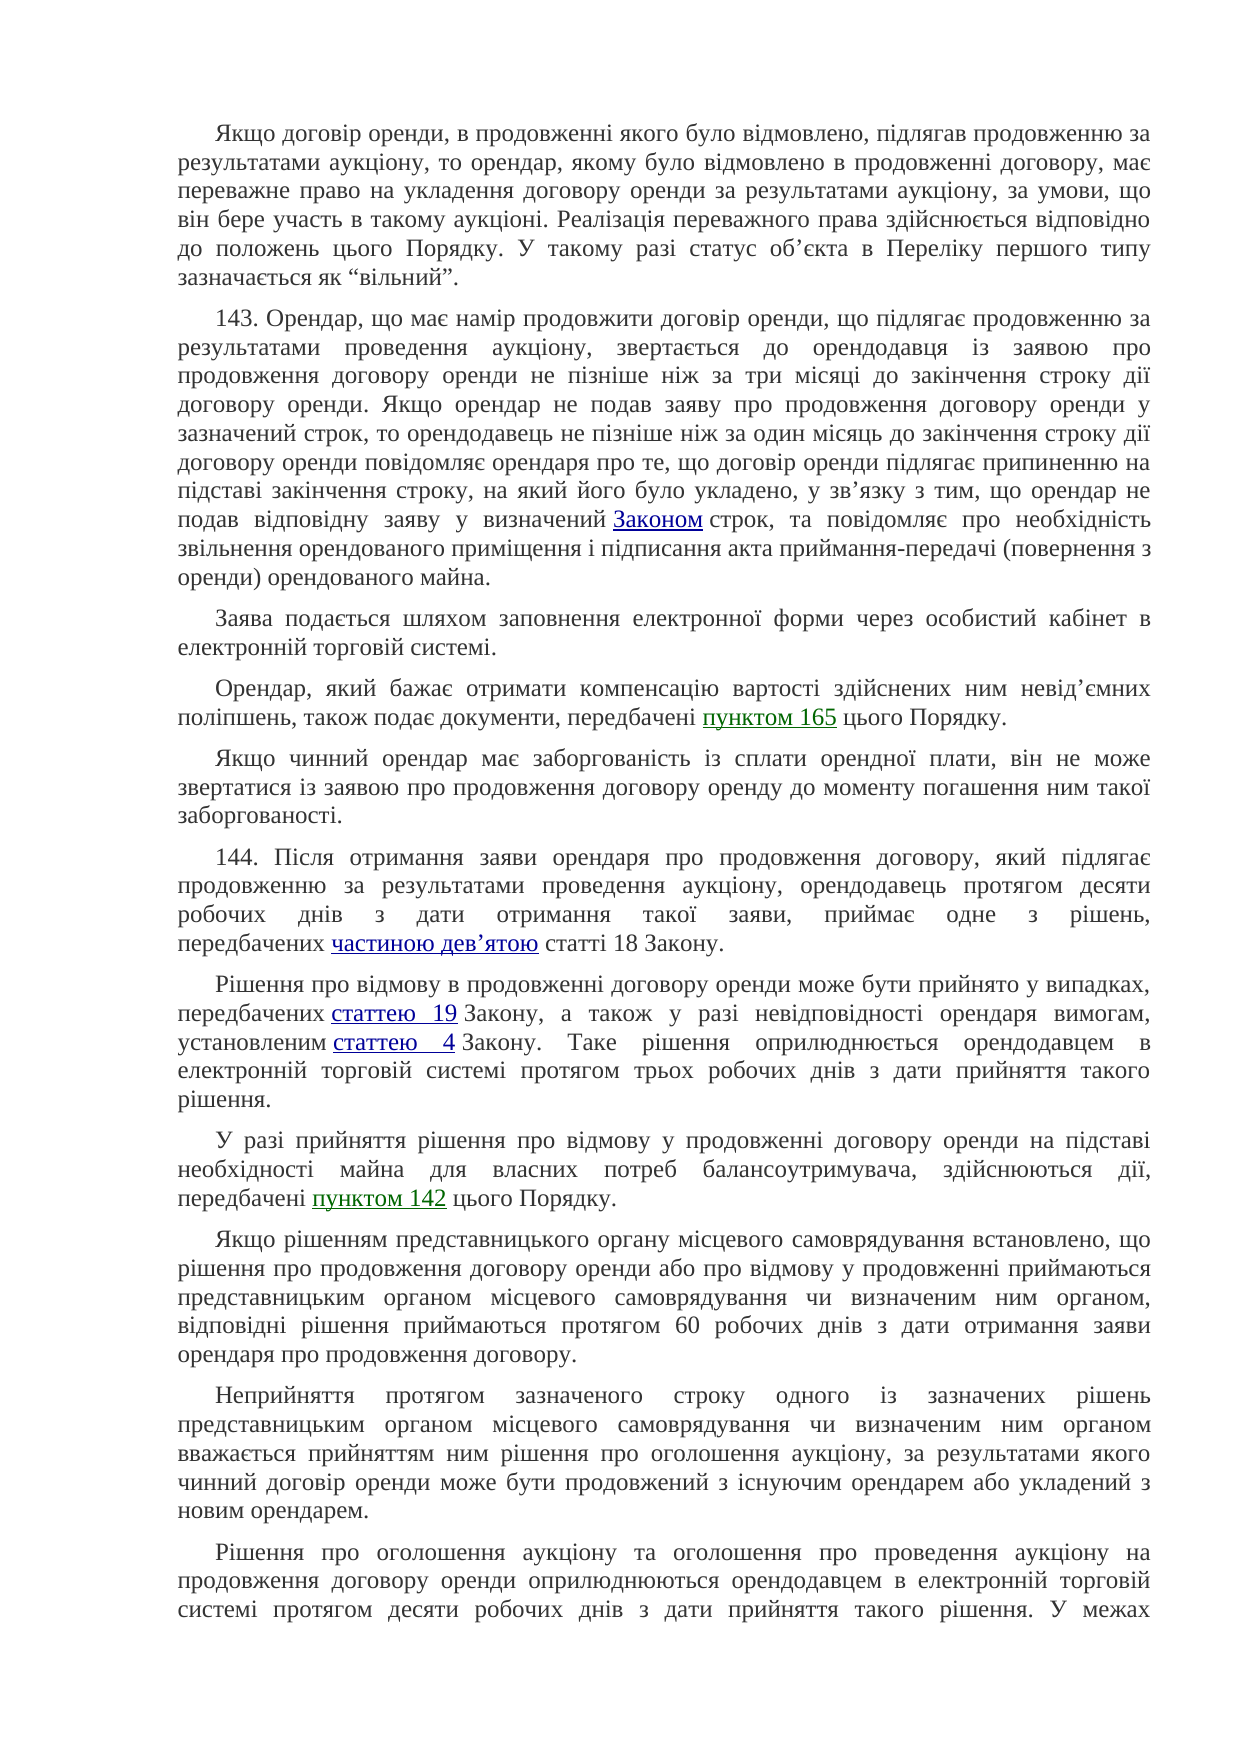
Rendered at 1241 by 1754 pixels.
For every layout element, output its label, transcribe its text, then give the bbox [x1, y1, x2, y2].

text Якщо чинний орендар має заборгованість із сплати орендної плати, він не може звертатися із заявою про продовження договору оренду до моменту погашення ним такої заборгованості. [177, 743, 1152, 829]
text Якщо рішенням представницького органу місцевого самоврядування встановлено, що рішення про продовження договору оренди або про відмову у продовженні приймаються представницьким органом місцевого самоврядування чи визначеним ним органом, відповідні рішення приймаються протягом 60 робочих днів з дати отримання заяви орендаря про продовження договору. [177, 1224, 1152, 1368]
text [177, 1537, 1152, 1623]
text У разі прийняття рішення про відмову у продовженні договору оренди на підставі необхідності майна для власних потреб балансоутримувача, здійснюються дії, передбачені пунктом 142 цього Порядку. [177, 1126, 1152, 1212]
text Неприйняття протягом зазначеного строку одного із зазначених рішень представницьким органом місцевого самоврядування чи визначеним ним органом вважається прийняттям ним рішення про оголошення аукціону, за результатами якого чинний договір оренди може бути продовжений з існуючим орендарем або укладений з новим орендарем. [177, 1381, 1152, 1524]
text Заява подається шляхом заповнення електронної форми через особистий кабінет в електронній торговій системі. [177, 603, 1152, 661]
text Якщо договір оренди, в продовженні якого було відмовлено, підлягав продовженню за результатами аукціону, то орендар, якому було відмовлено в продовженні договору, має переважне право на укладення договору оренди за результатами аукціону, за умови, що він бере участь в такому аукціоні. Реалізація переважного права здійснюється відповідно до положень цього Порядку. У такому разі статус об’єкта в Переліку першого типу зазначається як “вільний”. [177, 118, 1152, 291]
text 143. Орендар, що має намір продовжити договір оренди, що підлягає продовженню за результатами проведення аукціону, звертається до орендодавця із заявою про продовження договору оренди не пізніше ніж за три місяці до закінчення строку дії договору оренди. Якщо орендар не подав заяву про продовження договору оренди у зазначений строк, то орендодавець не пізніше ніж за один місяць до закінчення строку дії договору оренди повідомляє орендаря про те, що договір оренди підлягає припиненню на підставі закінчення строку, на який його було укладено, у зв’язку з тим, що орендар не подав відповідну заяву у визначений Законом строк, та повідомляє про необхідність звільнення орендованого приміщення і підписання акта приймання-передачі (повернення з оренди) орендованого майна. [177, 303, 1152, 591]
text Рішення про відмову в продовженні договору оренди може бути прийнято у випадках, передбачених статтею 19 Закону, а також у разі невідповідності орендаря вимогам, установленим статтею 4 Закону. Таке рішення оприлюднюється орендодавцем в електронній торговій системі протягом трьох робочих днів з дати прийняття такого рішення. [177, 969, 1152, 1113]
text 144. Після отримання заяви орендаря про продовження договору, який підлягає продовженню за результатами проведення аукціону, орендодавець протягом десяти робочих днів з дати отримання такої заяви, приймає одне з рішень, передбачених частиною дев’ятою статті 18 Закону. [177, 842, 1152, 957]
text Орендар, який бажає отримати компенсацію вартості здійснених ним невід’ємних поліпшень, також подає документи, передбачені пунктом 165 цього Порядку. [177, 673, 1152, 731]
